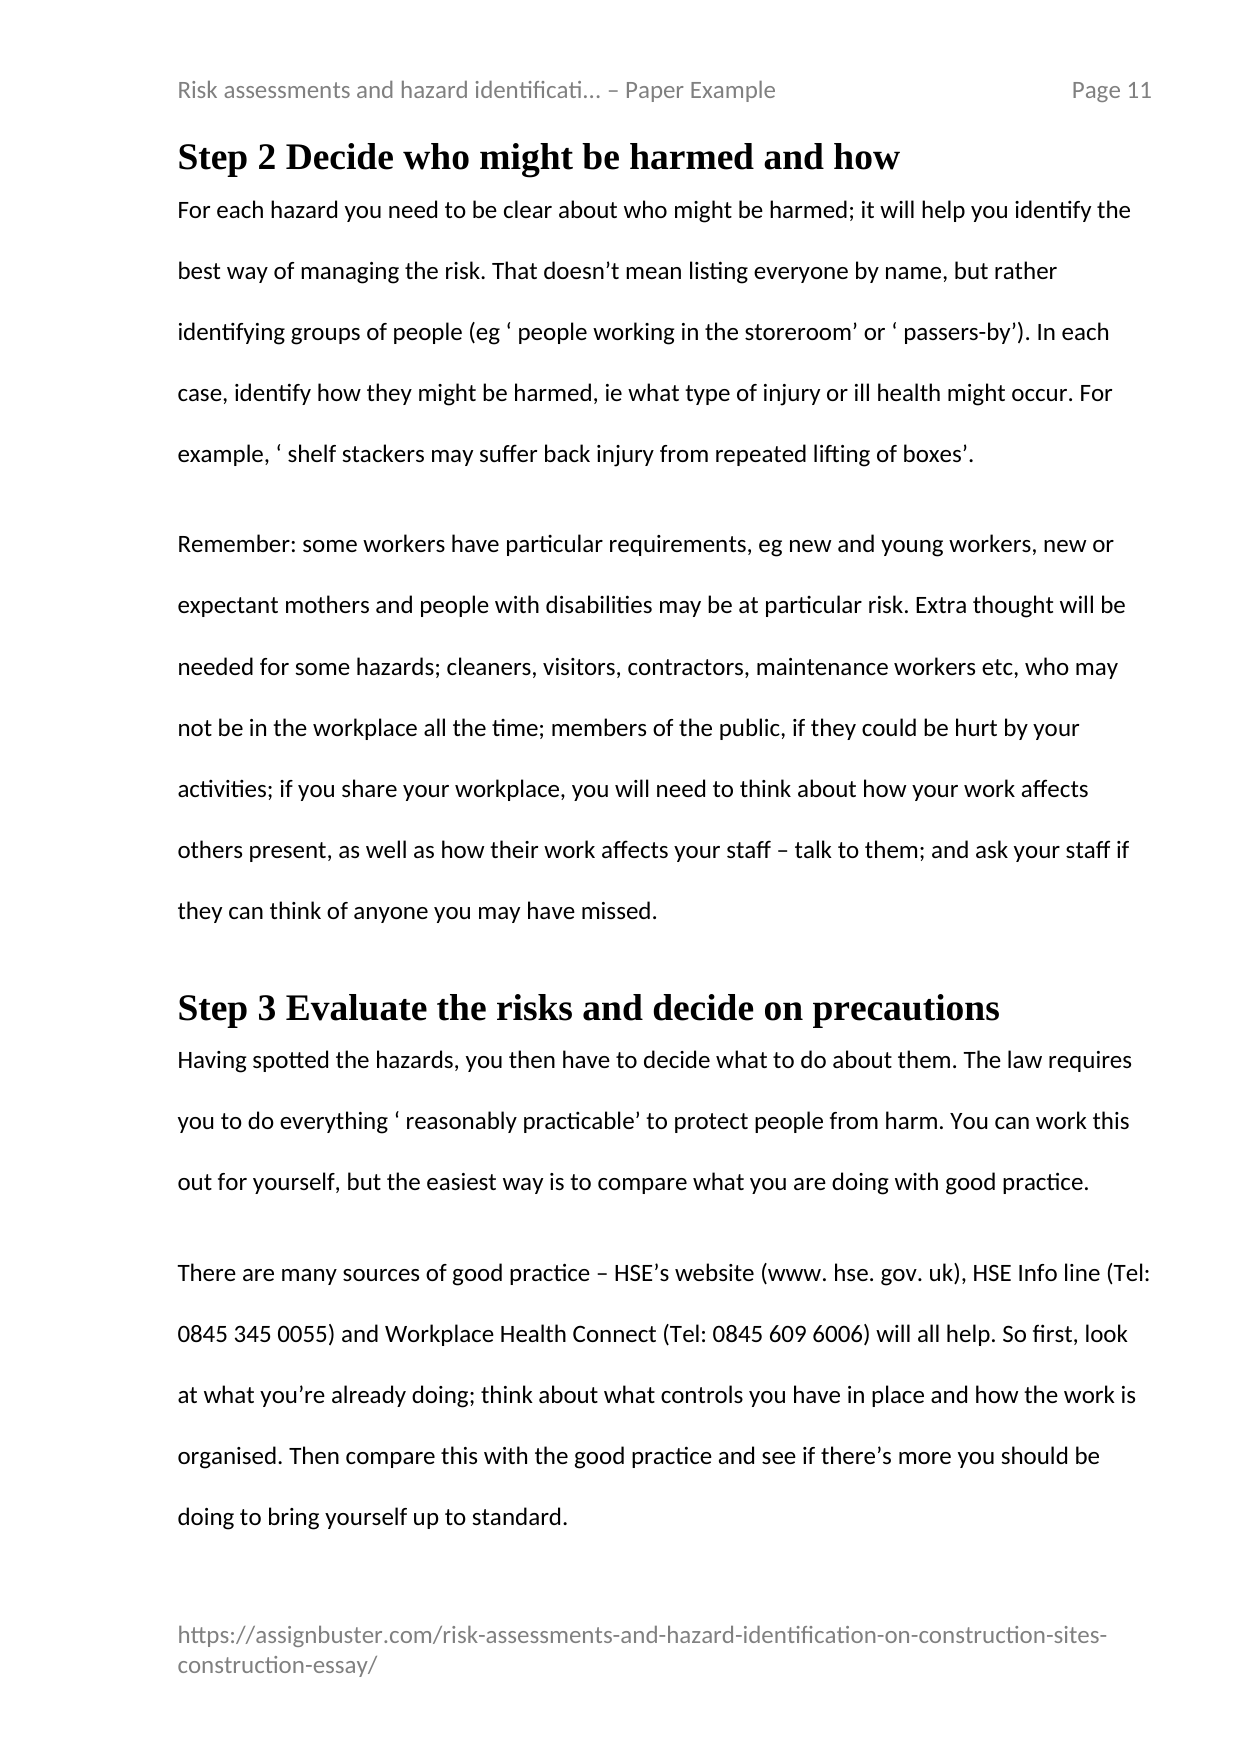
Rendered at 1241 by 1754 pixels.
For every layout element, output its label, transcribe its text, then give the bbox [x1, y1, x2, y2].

text For each hazard you need to be clear about who might be harmed; it will help you identify the best way of managing the risk. That doesn’t mean listing everyone by name, but rather identifying groups of people (eg ‘ people working in the storeroom’ or ‘ passers-by’). In each case, identify how they might be harmed, ie what type of injury or ill health might occur. For example, ‘ shelf stackers may suffer back injury from repeated lifting of boxes’. [177, 194, 1152, 468]
subtitle Step 3 Evaluate the risks and decide on precautions [177, 985, 1152, 1028]
subtitle Step 2 Decide who might be harmed and how [177, 135, 1152, 178]
text Remember: some workers have particular requirements, eg new and young workers, new or expectant mothers and people with disabilities may be at particular risk. Extra thought will be needed for some hazards; cleaners, visitors, contractors, maintenance workers etc, who may not be in the workplace all the time; members of the public, if they could be hurt by your activities; if you share your workplace, you will need to think about how your work affects others present, as well as how their work affects your staff – talk to them; and ask your staff if they can think of anyone you may have missed. [177, 528, 1152, 925]
text There are many sources of good practice – HSE’s website (www. hse. gov. uk), HSE Info line (Tel: 0845 345 0055) and Workplace Health Connect (Tel: 0845 609 6006) will all help. So first, look at what you’re already doing; think about what controls you have in place and how the work is organised. Then compare this with the good practice and see if there’s more you should be doing to bring yourself up to standard. [177, 1257, 1152, 1532]
text Having spotted the hazards, you then have to decide what to do about them. The law requires you to do everything ‘ reasonably practicable’ to protect people from harm. You can work this out for yourself, but the easiest way is to compare what you are doing with good practice. [177, 1044, 1152, 1197]
